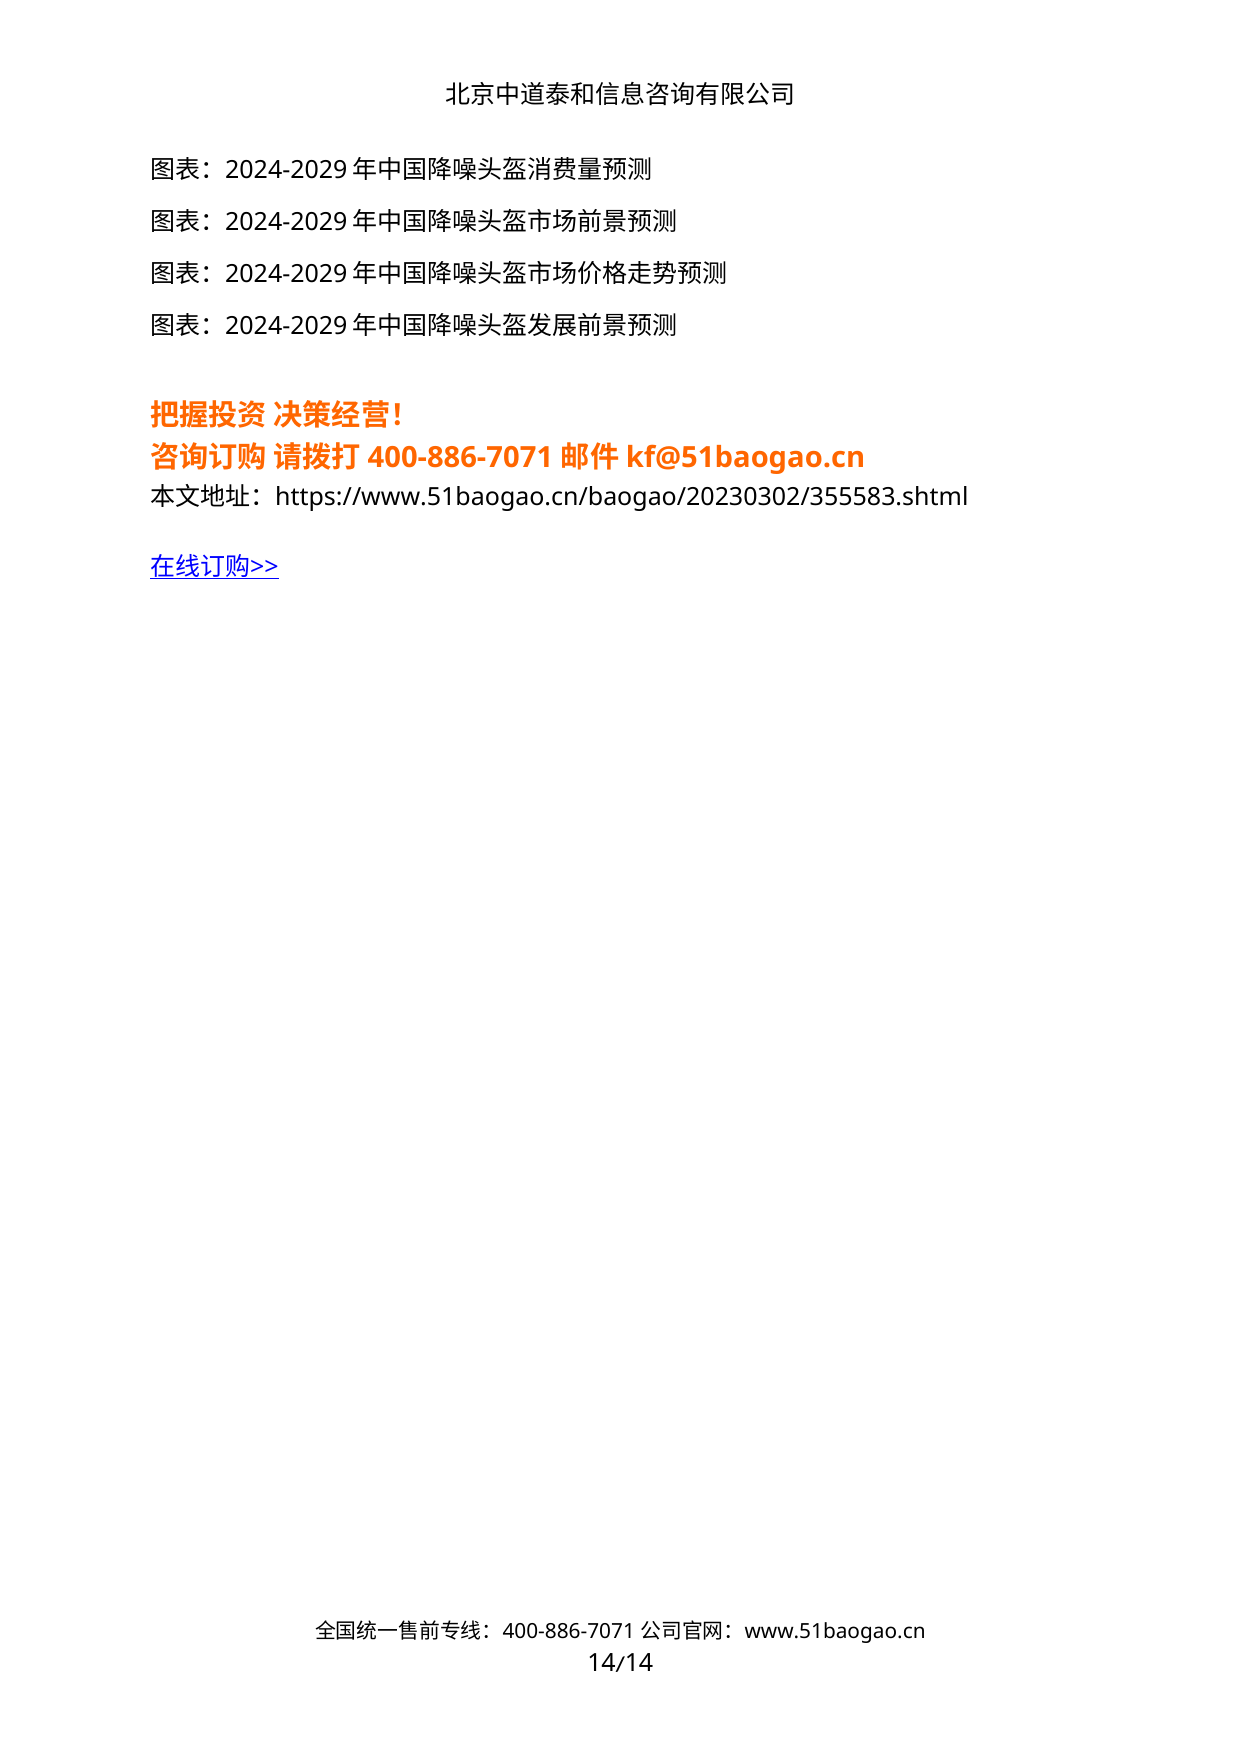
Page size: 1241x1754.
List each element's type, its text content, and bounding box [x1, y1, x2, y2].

text 图表：2024-2029年中国降噪头盔消费量预测 [150, 150, 1090, 186]
text 把握投资 决策经营！咨询订购 请拨打 400-886-7071 邮件 kf@51baogao.cn本文地址：https://www.51baogao.cn/baogao/20230302/355583.shtml [150, 357, 1090, 512]
text 图表：2024-2029年中国降噪头盔市场价格走势预测 [150, 254, 1090, 290]
text 图表：2024-2029年中国降噪头盔市场前景预测 [150, 202, 1090, 238]
text 图表：2024-2029年中国降噪头盔发展前景预测 [150, 306, 1090, 342]
text 在线订购>> [150, 512, 1090, 583]
